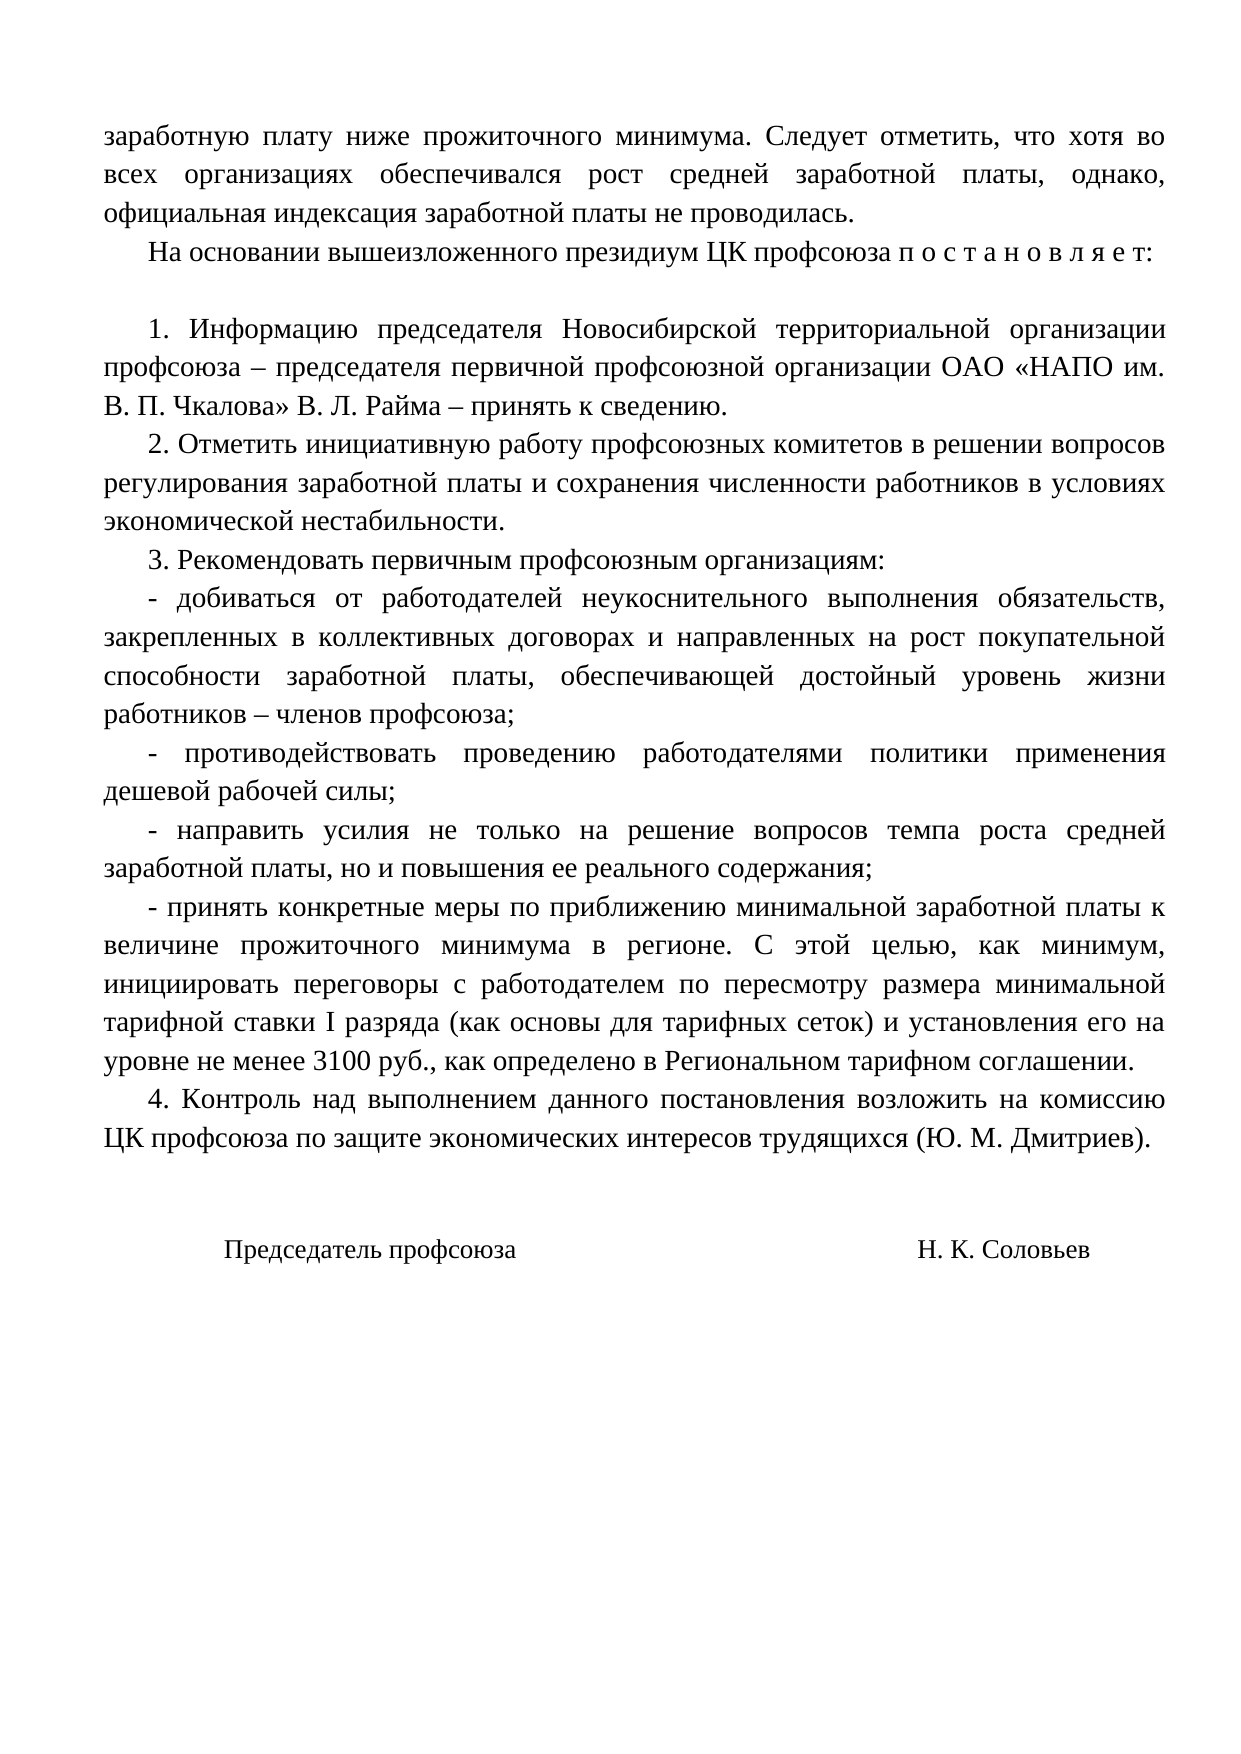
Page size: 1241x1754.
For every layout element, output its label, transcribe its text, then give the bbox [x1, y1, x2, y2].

text - направить усилия не только на решение вопросов темпа роста средней заработной платы, но и повышения ее реального содержания; [103, 812, 1166, 884]
text 2. Отметить инициативную работу профсоюзных комитетов в решении вопросов регулирования заработной платы и сохранения численности работников в условиях экономической нестабильности. [103, 426, 1166, 537]
text На основании вышеизложенного президиум ЦК профсоюза п о с т а н о в л я е т: [103, 234, 1166, 267]
text - противодействовать проведению работодателями политики применения дешевой рабочей силы; [103, 735, 1166, 807]
text 4. Контроль над выполнением данного постановления возложить на комиссию ЦК профсоюза по защите экономических интересов трудящихся (Ю. М. Дмитриев). [103, 1082, 1166, 1154]
text Председатель профсоюза Н. К. Соловьев [103, 1233, 1166, 1264]
text - добиваться от работодателей неукоснительного выполнения обязательств, закрепленных в коллективных договорах и направленных на рост покупательной способности заработной платы, обеспечивающей достойный уровень жизни работников – членов профсоюза; [103, 581, 1166, 730]
text 1. Информацию председателя Новосибирской территориальной организации профсоюза – председателя первичной профсоюзной организации ОАО «НАПО им. В. П. Чкалова» В. Л. Райма – принять к сведению. [103, 311, 1166, 421]
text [103, 118, 1166, 229]
text 3. Рекомендовать первичным профсоюзным организациям: [103, 542, 1166, 576]
text - принять конкретные меры по приближению минимальной заработной платы к величине прожиточного минимума в регионе. С этой целью, как минимум, инициировать переговоры с работодателем по пересмотру размера минимальной тарифной ставки I разряда (как основы для тарифных сеток) и установления его на уровне не менее 3100 руб., как определено в Региональном тарифном соглашении. [103, 889, 1166, 1077]
